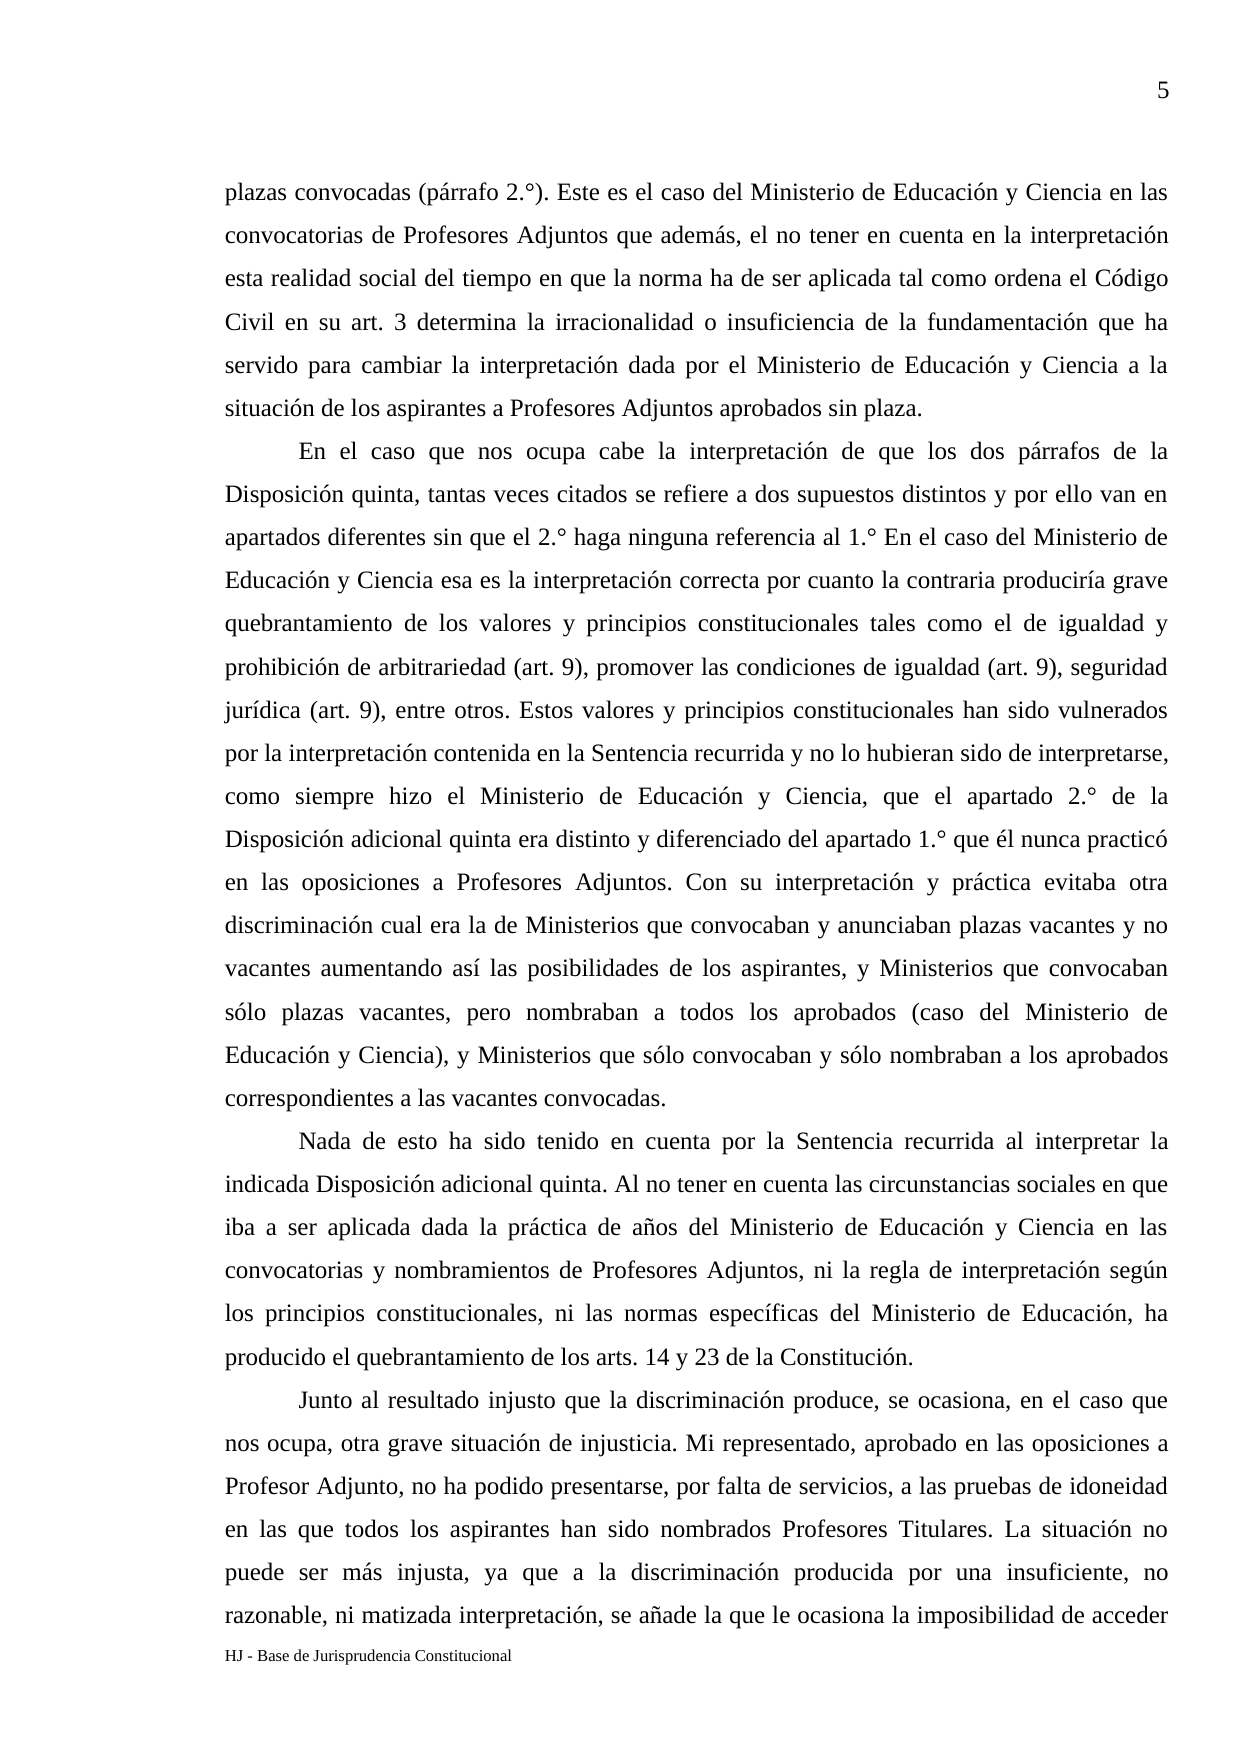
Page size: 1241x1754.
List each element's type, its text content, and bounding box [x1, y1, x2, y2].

text Nada de esto ha sido tenido en cuenta por la Sentencia recurrida al interpretar la indicada Disposición adicional quinta. Al no tener en cuenta las circunstancias sociales en que iba a ser aplicada dada la práctica de años del Ministerio de Educación y Ciencia en las convocatorias y nombramientos de Profesores Adjuntos, ni la regla de interpretación según los principios constitucionales, ni las normas específicas del Ministerio de Educación, ha producido el quebrantamiento de los arts. 14 y 23 de la Constitución. [224, 1126, 1169, 1370]
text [224, 1385, 1169, 1629]
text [224, 177, 1169, 422]
text En el caso que nos ocupa cabe la interpretación de que los dos párrafos de la Disposición quinta, tantas veces citados se refiere a dos supuestos distintos y por ello van en apartados diferentes sin que el 2.° haga ninguna referencia al 1.° En el caso del Ministerio de Educación y Ciencia esa es la interpretación correcta por cuanto la contraria produciría grave quebrantamiento de los valores y principios constitucionales tales como el de igualdad y prohibición de arbitrariedad (art. 9), promover las condiciones de igualdad (art. 9), seguridad jurídica (art. 9), entre otros. Estos valores y principios constitucionales han sido vulnerados por la interpretación contenida en la Sentencia recurrida y no lo hubieran sido de interpretarse, como siempre hizo el Ministerio de Educación y Ciencia, que el apartado 2.° de la Disposición adicional quinta era distinto y diferenciado del apartado 1.° que él nunca practicó en las oposiciones a Profesores Adjuntos. Con su interpretación y práctica evitaba otra discriminación cual era la de Ministerios que convocaban y anunciaban plazas vacantes y no vacantes aumentando así las posibilidades de los aspirantes, y Ministerios que convocaban sólo plazas vacantes, pero nombraban a todos los aprobados (caso del Ministerio de Educación y Ciencia), y Ministerios que sólo convocaban y sólo nombraban a los aprobados correspondientes a las vacantes convocadas. [224, 436, 1169, 1112]
